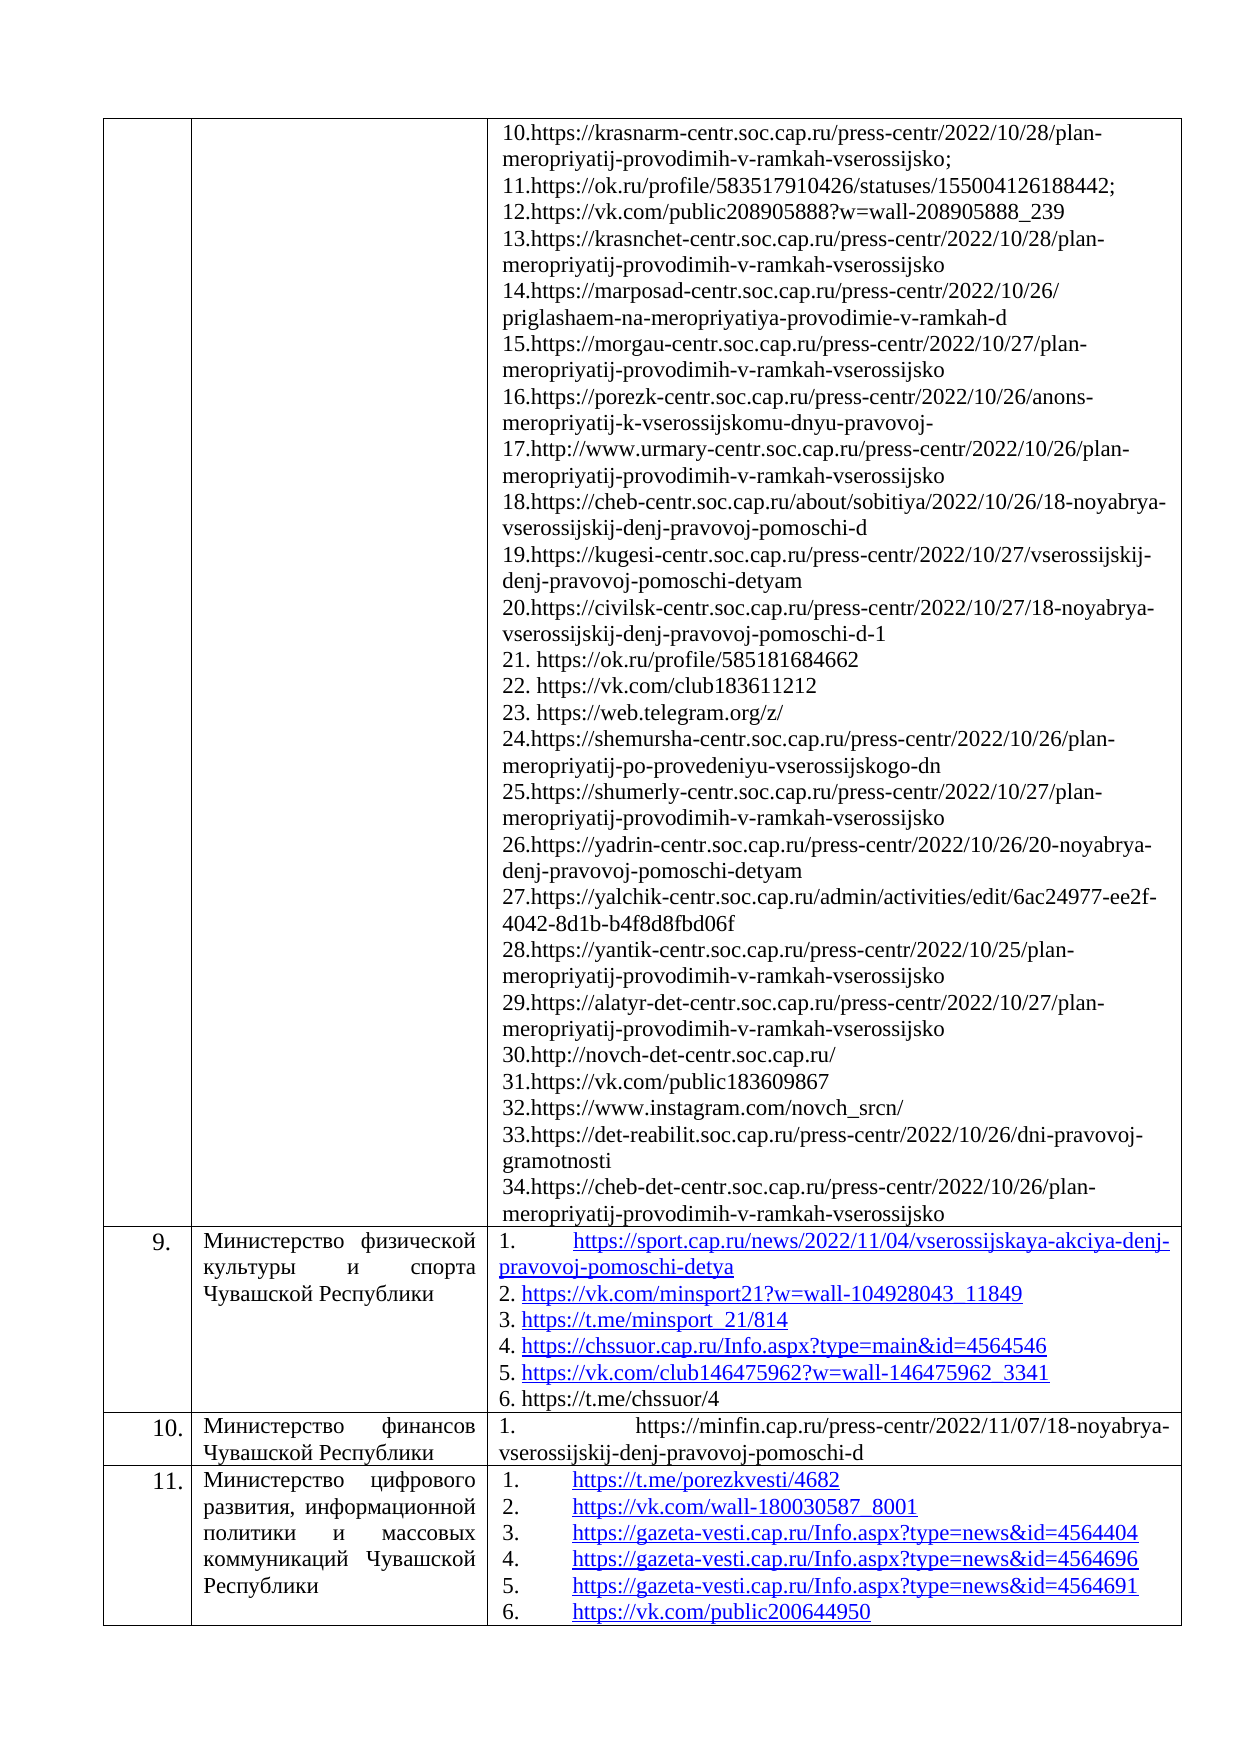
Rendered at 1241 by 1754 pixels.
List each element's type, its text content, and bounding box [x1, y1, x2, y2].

table_cell 1. https://sport.cap.ru/news/2022/11/04/vserossijskaya-akciya-denj-pravovoj-pomoschi-detya 2. https://vk.com/minsport21?w=wall-104928043_11849 3. https://t.me/minsport_21/814 4. https://chssuor.cap.ru/Info.aspx?type=main&id=4564546 5. https://vk.com/club146475962?w=wall-146475962_3341 6. https://t.me/chssuor/4 [488, 1227, 1181, 1412]
table_cell 1. https://minfin.cap.ru/press-centr/2022/11/07/18-noyabrya-vserossijskij-denj-pravovoj-pomoschi-d [488, 1413, 1181, 1465]
table_cell [104, 119, 191, 1226]
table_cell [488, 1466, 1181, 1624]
table_cell Министерство финансов Чувашской Республики [192, 1413, 487, 1465]
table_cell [488, 119, 1181, 1226]
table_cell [192, 1466, 487, 1624]
table_cell [104, 1413, 191, 1465]
table_cell Министерство физической культуры и спорта Чувашской Республики [192, 1227, 487, 1412]
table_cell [192, 119, 487, 1226]
table_cell [104, 1227, 191, 1412]
table_cell [104, 1466, 191, 1624]
